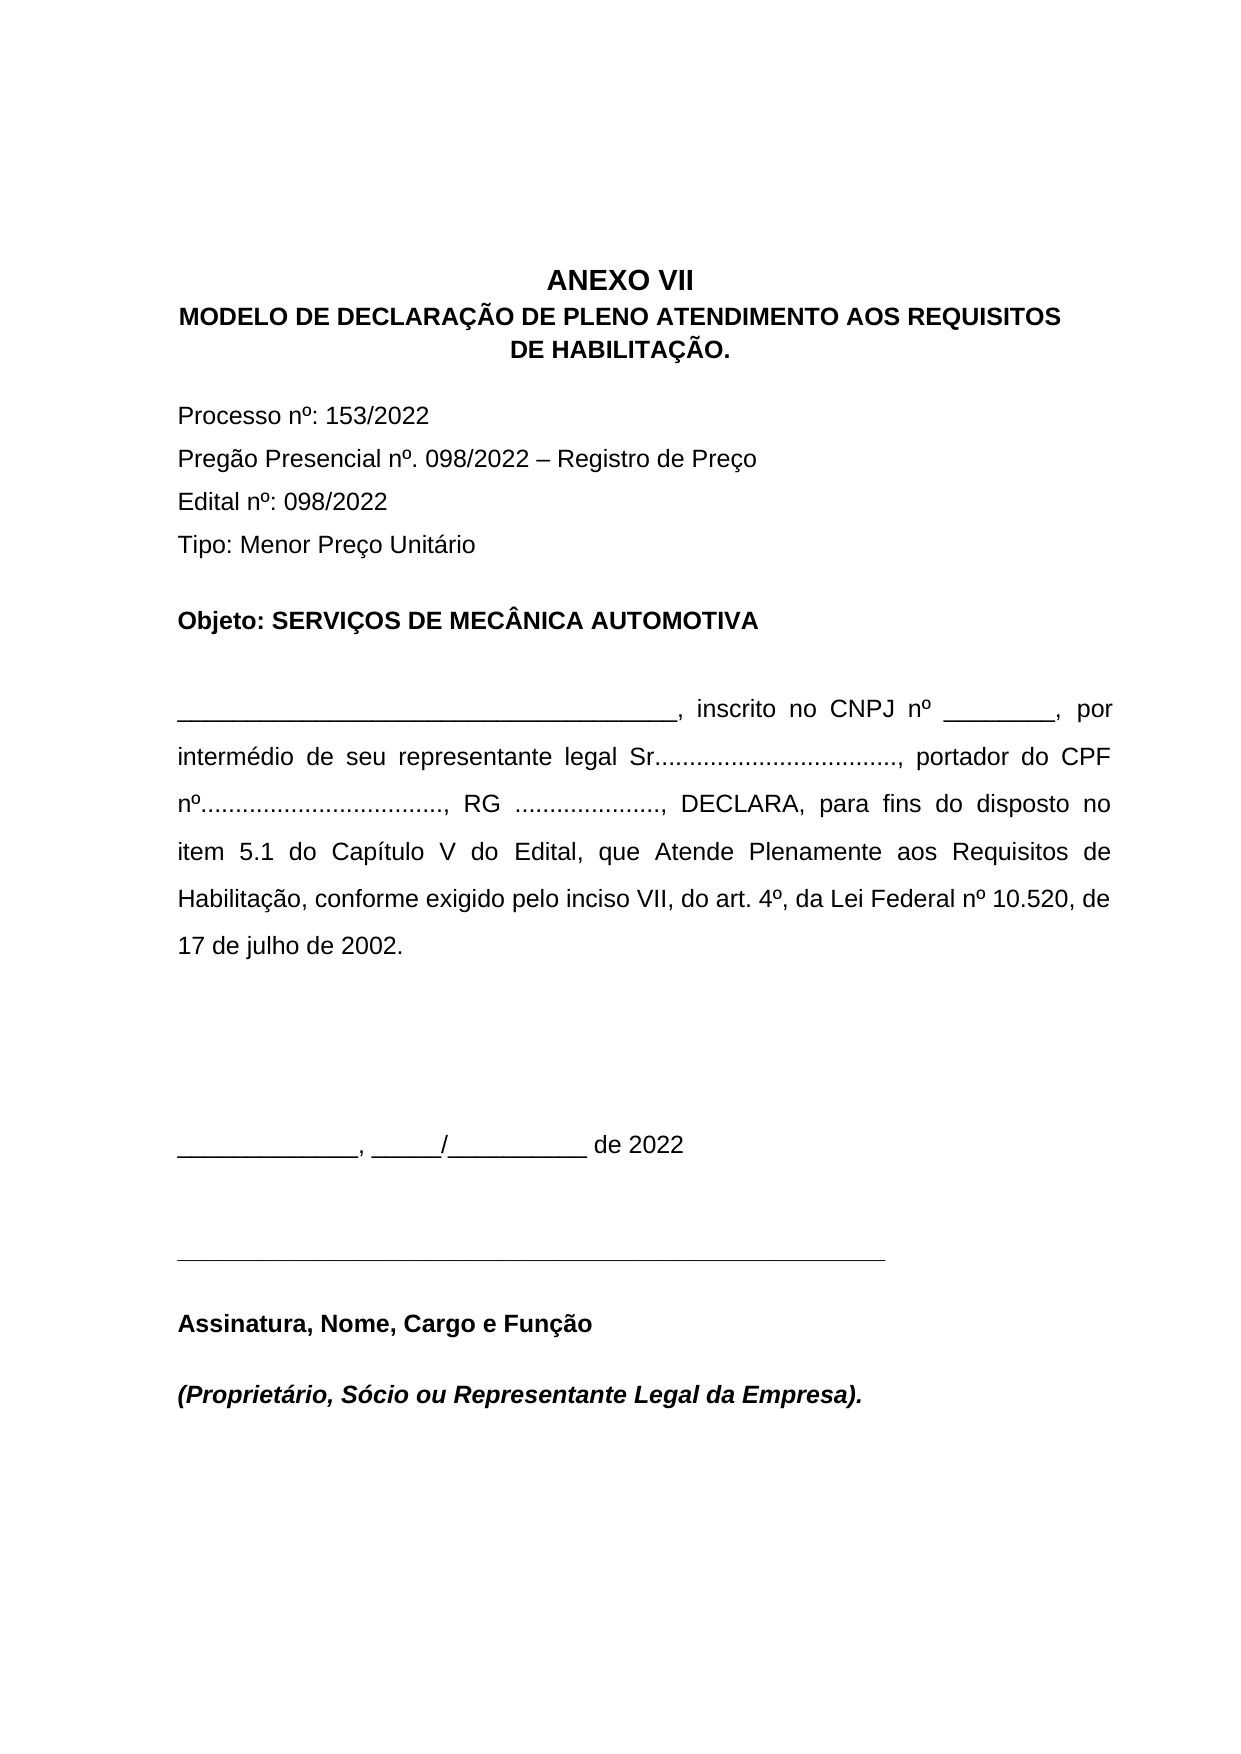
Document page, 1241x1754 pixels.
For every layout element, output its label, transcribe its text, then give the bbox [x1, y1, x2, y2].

text ___________________________________________________ [177, 1235, 1063, 1264]
table_header ____________________________________, inscrito no CNPJ nº ________, por intermédio de seu representante legal Sr..................................., portador do CPF nº..................................., RG ....................., DECLARA, para fins do disposto no item 5.1 do Capítulo V do Edital, que Atende Plenamente aos Requisitos de Habilitação, conforme exigido pelo inciso VII, do art. 4º, da Lei Federal nº 10.520, de 17 de julho de 2002. [177, 694, 1113, 1049]
text Assinatura, Nome, Cargo e Função [177, 1309, 1063, 1338]
text (Proprietário, Sócio ou Representante Legal da Empresa). [177, 1380, 1063, 1409]
text _____________, _____/__________ de 2022 [177, 1130, 1063, 1159]
text Pregão Presencial nº. 098/2022 – Registro de Preço [177, 444, 1063, 473]
text Processo nº: 153/2022 [177, 401, 1063, 429]
text Objeto: SERVIÇOS DE MECÂNICA AUTOMOTIVA [177, 606, 1063, 635]
text MODELO DE DECLARAÇÃO DE PLENO ATENDIMENTO AOS REQUISITOS DE HABILITAÇÃO. [177, 302, 1063, 363]
text Edital nº: 098/2022 [177, 487, 1063, 516]
text Tipo: Menor Preço Unitário [177, 530, 1063, 559]
text ANEXO VII [177, 263, 1063, 297]
